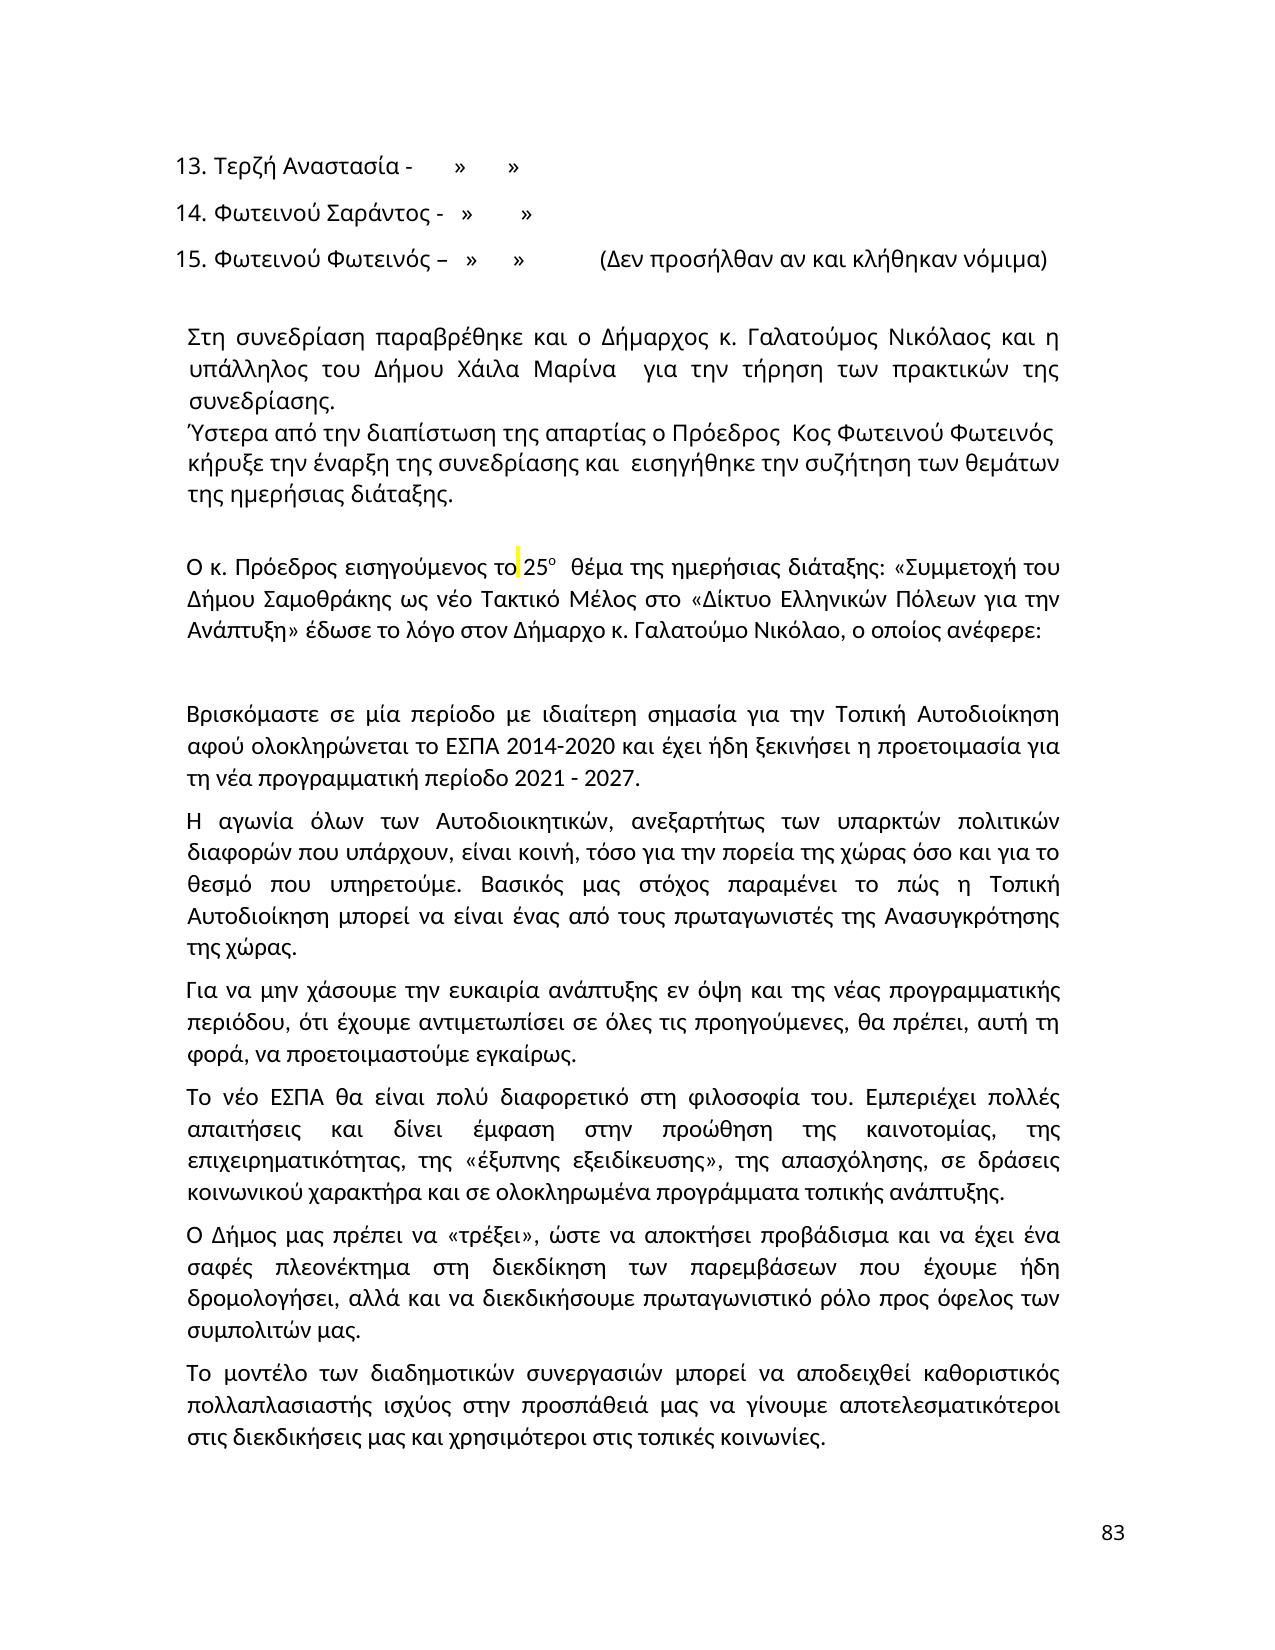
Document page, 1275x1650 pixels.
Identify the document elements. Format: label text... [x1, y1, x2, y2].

text Ύστερα από την διαπίστωση της απαρτίας ο Πρόεδρος Κος Φωτεινού Φωτεινός κήρυξε την έναρξη της συνεδρίασης και εισηγήθηκε την συζήτηση των θεμάτων της ημερήσιας διάταξης. [187, 417, 1076, 509]
text Για να μην χάσουμε την ευκαιρία ανάπτυξης εν όψη και της νέας προγραμματικής περιόδου, ότι έχουμε αντιμετωπίσει σε όλες τις προηγούμενες, θα πρέπει, αυτή τη φορά, να προετοιμαστούμε εγκαίρως. [186, 974, 1061, 1068]
text Ο κ. Πρόεδρος εισηγούμενος το 25ο θέμα της ημερήσιας διάταξης: «Συμμετοχή του Δήμου Σαμοθράκης ως νέο Τακτικό Μέλος στο «Δίκτυο Ελληνικών Πόλεων για την Ανάπτυξη» έδωσε το λόγο στον Δήμαρχο κ. Γαλατούμο Νικόλαο, ο οποίος ανέφερε: [186, 551, 1061, 645]
text Η αγωνία όλων των Αυτοδιοικητικών, ανεξαρτήτως των υπαρκτών πολιτικών διαφορών που υπάρχουν, είναι κοινή, τόσο για την πορεία της χώρας όσο και για το θεσμό που υπηρετούμε. Βασικός μας στόχος παραμένει το πώς η Τοπική Αυτοδιοίκηση μπορεί να είναι ένας από τους πρωταγωνιστές της Ανασυγκρότησης της χώρας. [186, 805, 1061, 962]
text Στη συνεδρίαση παραβρέθηκε και ο Δήμαρχος κ. Γαλατούμος Νικόλαος και η υπάλληλος του Δήμου Χάιλα Μαρίνα για την τήρηση των πρακτικών της συνεδρίασης. [187, 321, 1061, 416]
text Το μοντέλο των διαδημοτικών συνεργασιών μπορεί να αποδειχθεί καθοριστικός πολλαπλασιαστής ισχύος στην προσπάθειά μας να γίνουμε αποτελεσματικότεροι στις διεκδικήσεις μας και χρησιμότεροι στις τοπικές κοινωνίες. [186, 1357, 1061, 1451]
text O Δήμος μας πρέπει να «τρέξει», ώστε να αποκτήσει προβάδισμα και να έχει ένα σαφές πλεονέκτημα στη διεκδίκηση των παρεμβάσεων που έχουμε ήδη δρομολογήσει, αλλά και να διεκδικήσουμε πρωταγωνιστικό ρόλο προς όφελος των συμπολιτών μας. [186, 1219, 1061, 1345]
list Φωτεινού Σαράντος - » » [175, 197, 1061, 228]
list Φωτεινού Φωτεινός – » » (Δεν προσήλθαν αν και κλήθηκαν νόμιμα) [175, 243, 1061, 274]
text Βρισκόμαστε σε μία περίοδο με ιδιαίτερη σημασία για την Τοπική Αυτοδιοίκηση αφού ολοκληρώνεται το ΕΣΠΑ 2014-2020 και έχει ήδη ξεκινήσει η προετοιμασία για τη νέα προγραμματική περίοδο 2021 - 2027. [186, 698, 1061, 792]
list Τερζή Αναστασία - » » [175, 150, 1061, 181]
text Το νέο ΕΣΠΑ θα είναι πολύ διαφορετικό στη φιλοσοφία του. Εμπεριέχει πολλές απαιτήσεις και δίνει έμφαση στην προώθηση της καινοτομίας, της επιχειρηματικότητας, της «έξυπνης εξειδίκευσης», της απασχόλησης, σε δράσεις κοινωνικού χαρακτήρα και σε ολοκληρωμένα προγράμματα τοπικής ανάπτυξης. [186, 1081, 1061, 1207]
